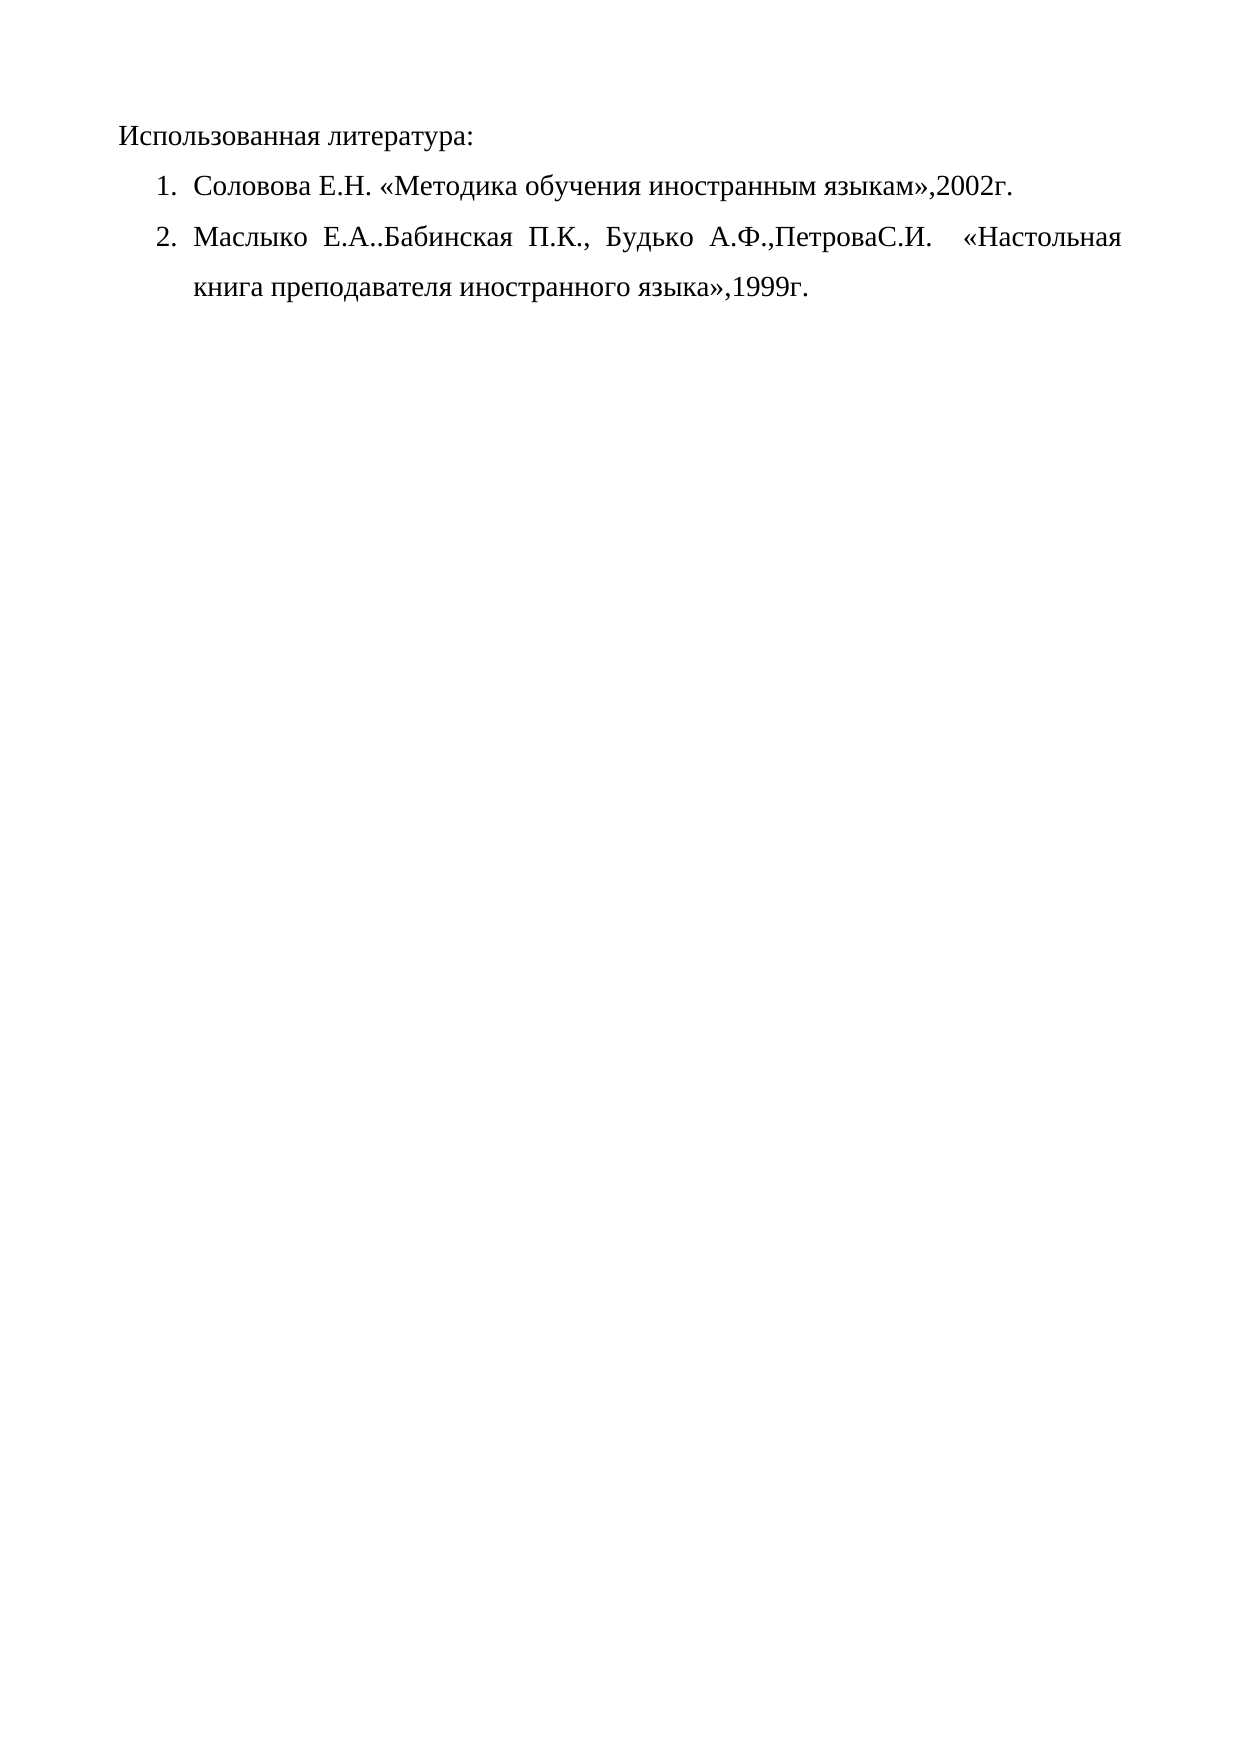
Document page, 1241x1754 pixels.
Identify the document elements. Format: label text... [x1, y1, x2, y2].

list Соловова Е.Н. «Методика обучения иностранным языкам»,2002г. [156, 168, 1122, 202]
list Маслыко Е.А..Бабинская П.К., Будько А.Ф.,ПетроваС.И. «Настольная книга преподавателя иностранного языка»,1999г. [156, 219, 1122, 303]
text Использованная литература: [118, 118, 1122, 152]
